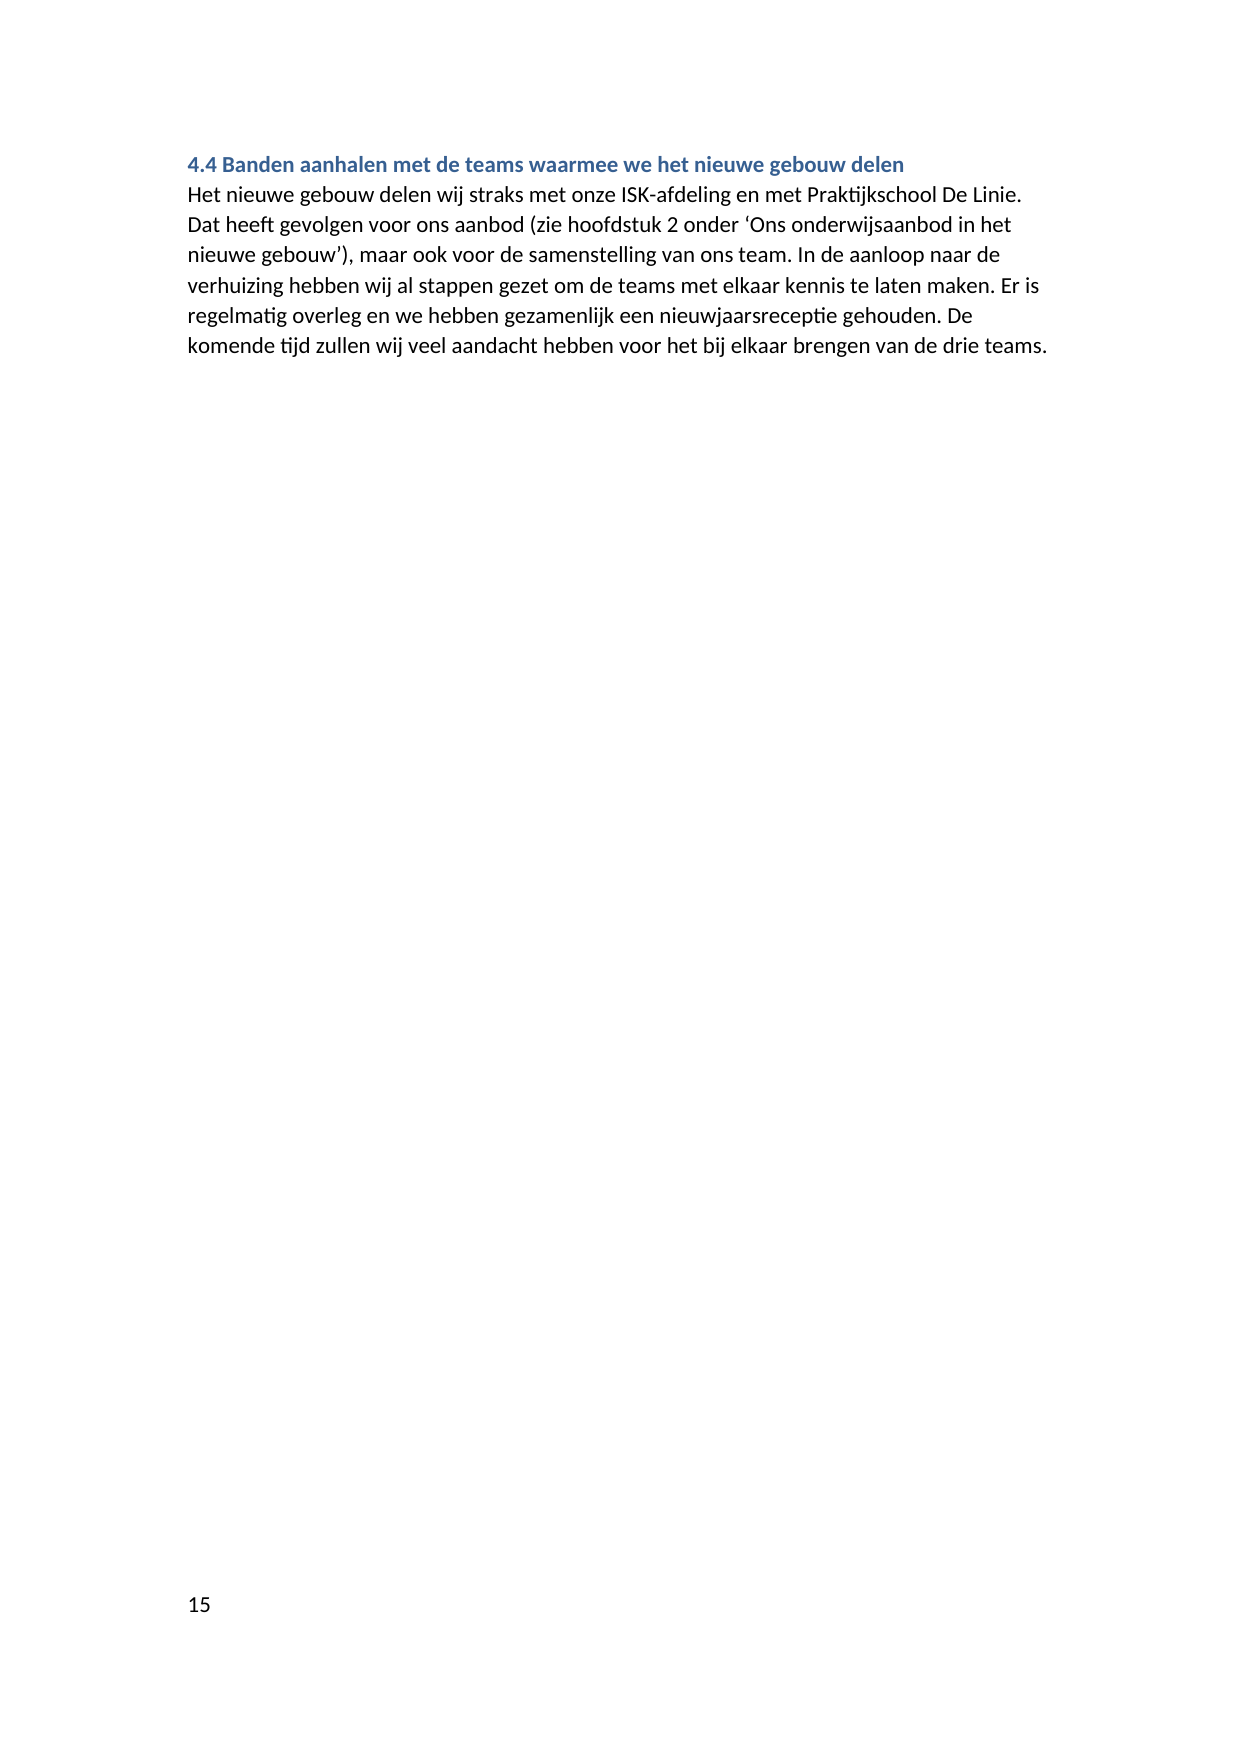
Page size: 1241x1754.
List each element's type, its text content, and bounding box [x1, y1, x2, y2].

subtitle 4.4 Banden aanhalen met de teams waarmee we het nieuwe gebouw delen [187, 150, 1053, 178]
text Het nieuwe gebouw delen wij straks met onze ISK-afdeling en met Praktijkschool De Linie. Dat heeft gevolgen voor ons aanbod (zie hoofdstuk 2 onder ‘Ons onderwijsaanbod in het nieuwe gebouw’), maar ook voor de samenstelling van ons team. In de aanloop naar de verhuizing hebben wij al stappen gezet om de teams met elkaar kennis te laten maken. Er is regelmatig overleg en we hebben gezamenlijk een nieuwjaarsreceptie gehouden. De komende tijd zullen wij veel aandacht hebben voor het bij elkaar brengen van de drie teams. [187, 180, 1053, 389]
